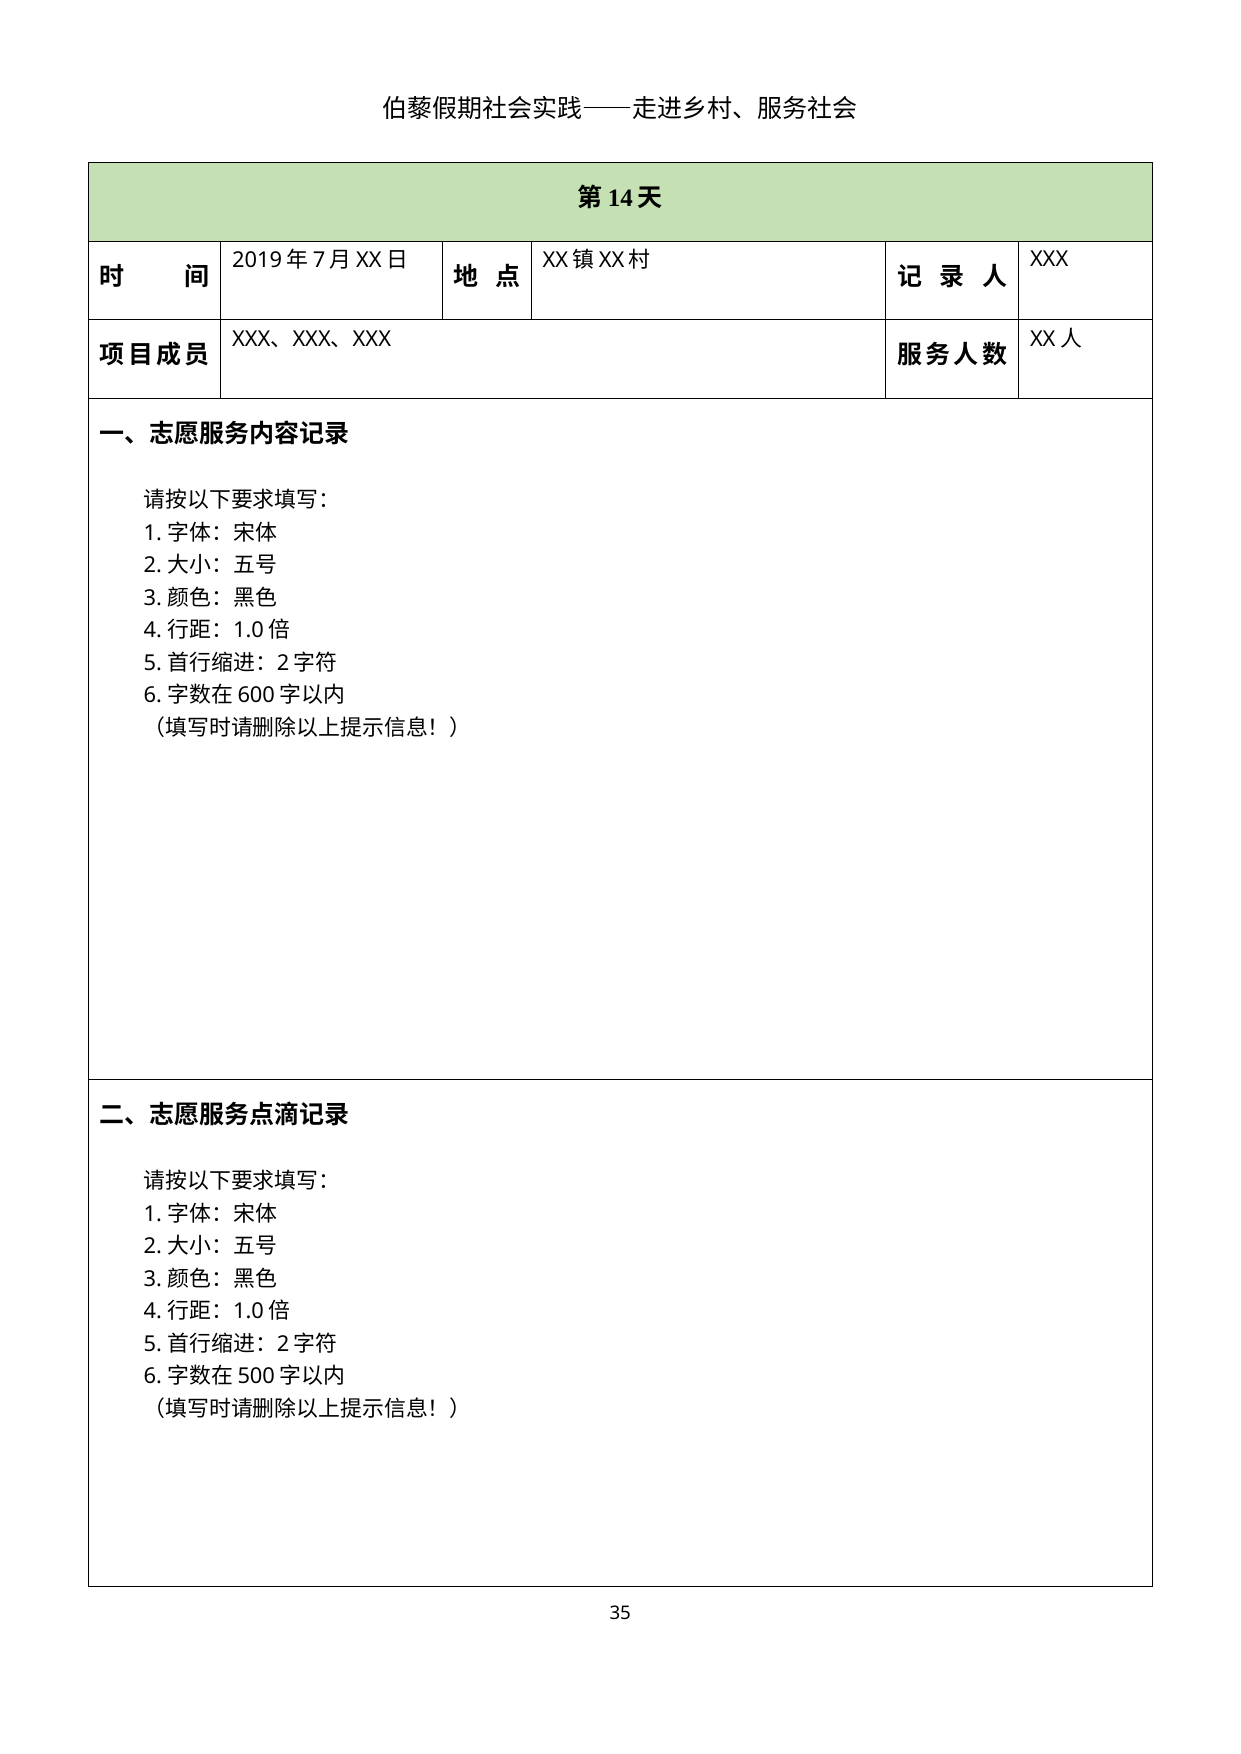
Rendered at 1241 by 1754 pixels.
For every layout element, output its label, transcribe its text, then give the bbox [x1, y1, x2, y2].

table_cell 第14天 [89, 163, 1152, 241]
table_cell 地点 [443, 242, 531, 319]
table_cell 时间 [89, 242, 220, 319]
table_cell 2019年7月XX日 [221, 242, 442, 319]
table_cell XX镇XX村 [532, 242, 885, 319]
table_cell 服务人数 [886, 320, 1018, 398]
table_cell XXX [1019, 242, 1152, 319]
table_cell XXX、XXX、XXX [221, 320, 885, 398]
table_cell 项目成员 [89, 320, 220, 398]
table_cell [89, 1080, 1152, 1586]
table_cell 一、志愿服务内容记录 请按以下要求填写： 1. 字体：宋体 2. 大小：五号 3. 颜色：黑色 4. 行距：1.0倍 5. 首行缩进：2字符 6. 字数在600字以内 （填写时请删除以上提示信息！） [89, 399, 1152, 1079]
table_cell XX人 [1019, 320, 1152, 398]
table_cell 记录人 [886, 242, 1018, 319]
